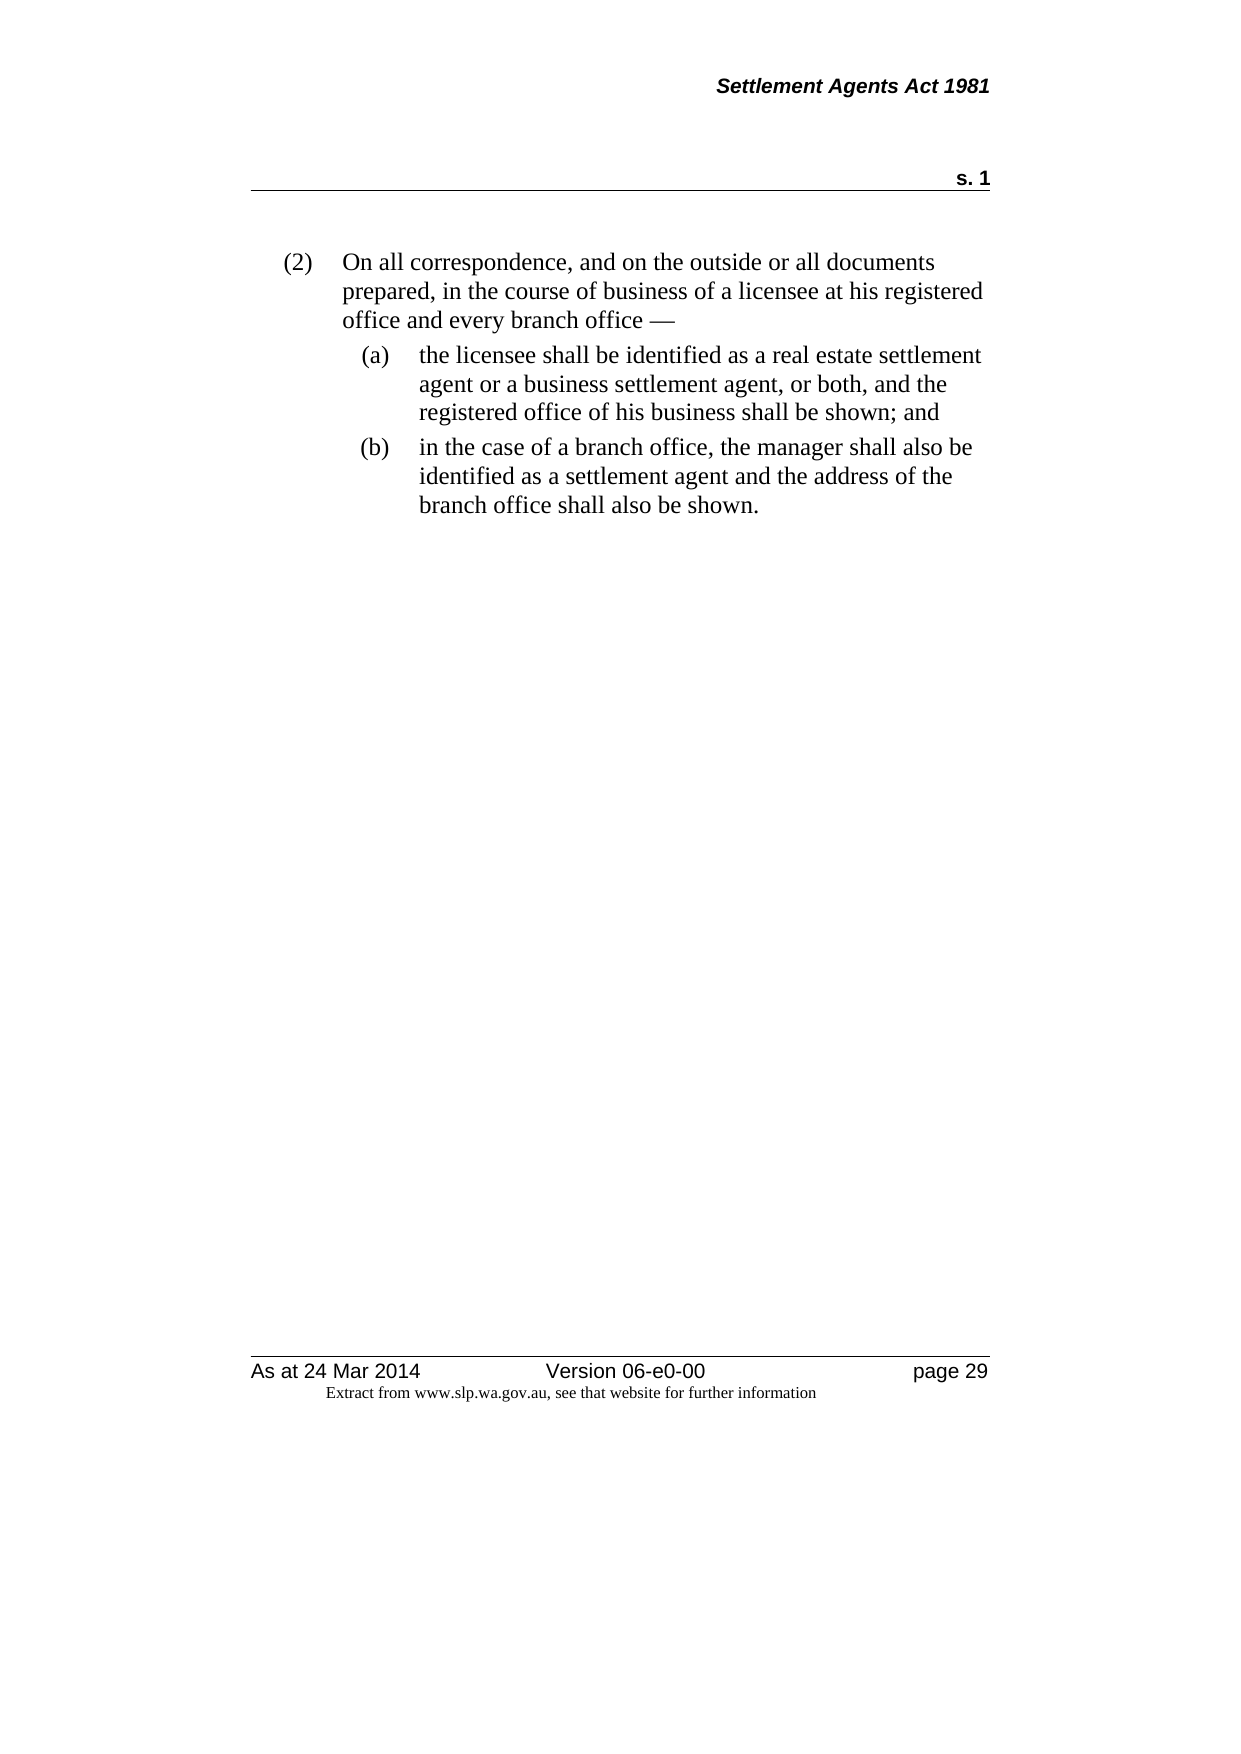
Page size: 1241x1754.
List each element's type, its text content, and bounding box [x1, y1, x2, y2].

text (2) On all correspondence, and on the outside or all documents prepared, in the course of business of a licensee at his registered office and every branch office — [251, 247, 990, 334]
text (a) the licensee shall be identified as a real estate settlement agent or a business settlement agent, or both, and the registered office of his business shall be shown; and [251, 340, 990, 426]
text (b) in the case of a branch office, the manager shall also be identified as a settlement agent and the address of the branch office shall also be shown. [251, 432, 990, 519]
